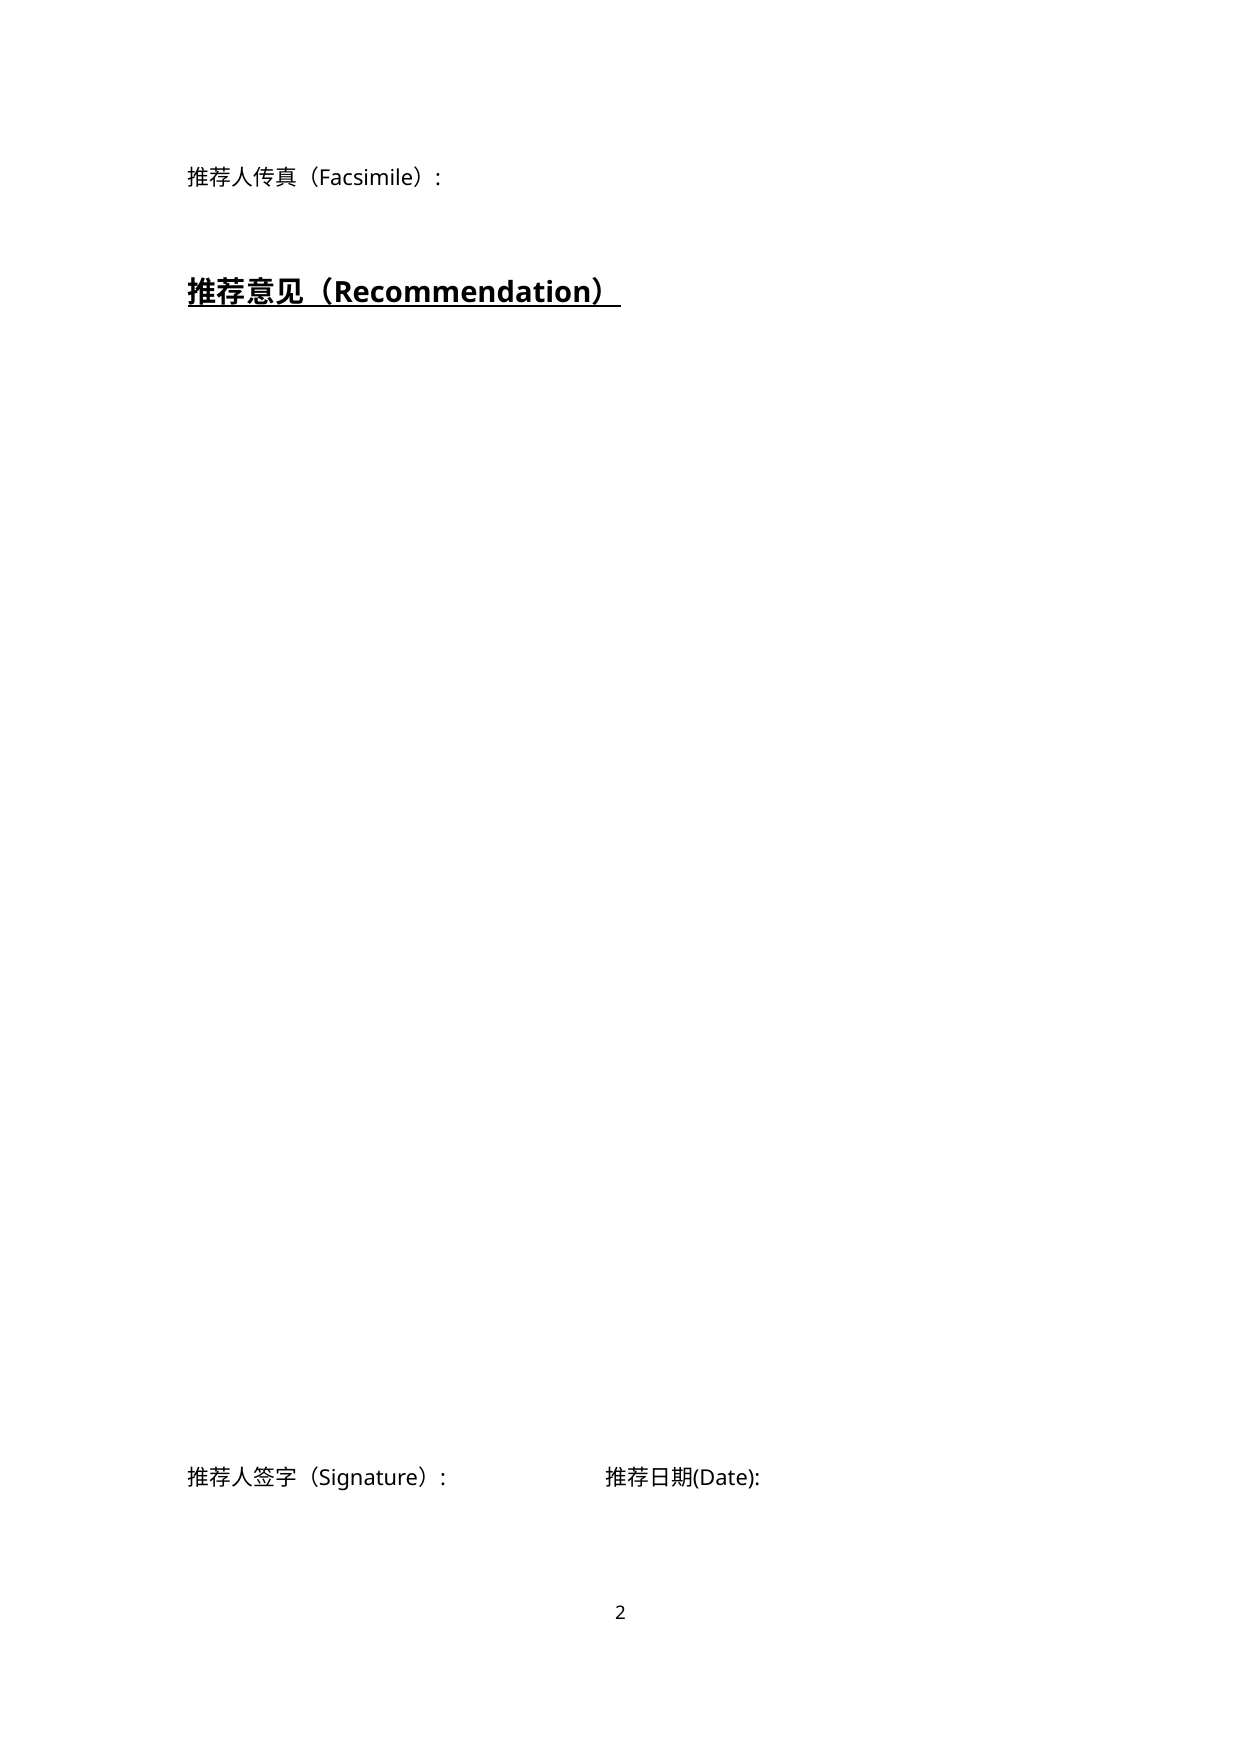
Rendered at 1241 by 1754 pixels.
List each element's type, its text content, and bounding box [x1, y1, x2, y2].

text 推荐人签字（Signature）: 推荐日期(Date): [187, 1460, 1053, 1492]
text 推荐人传真（Facsimile）: [187, 160, 1053, 192]
text 推荐意见（Recommendation） [187, 257, 1053, 322]
